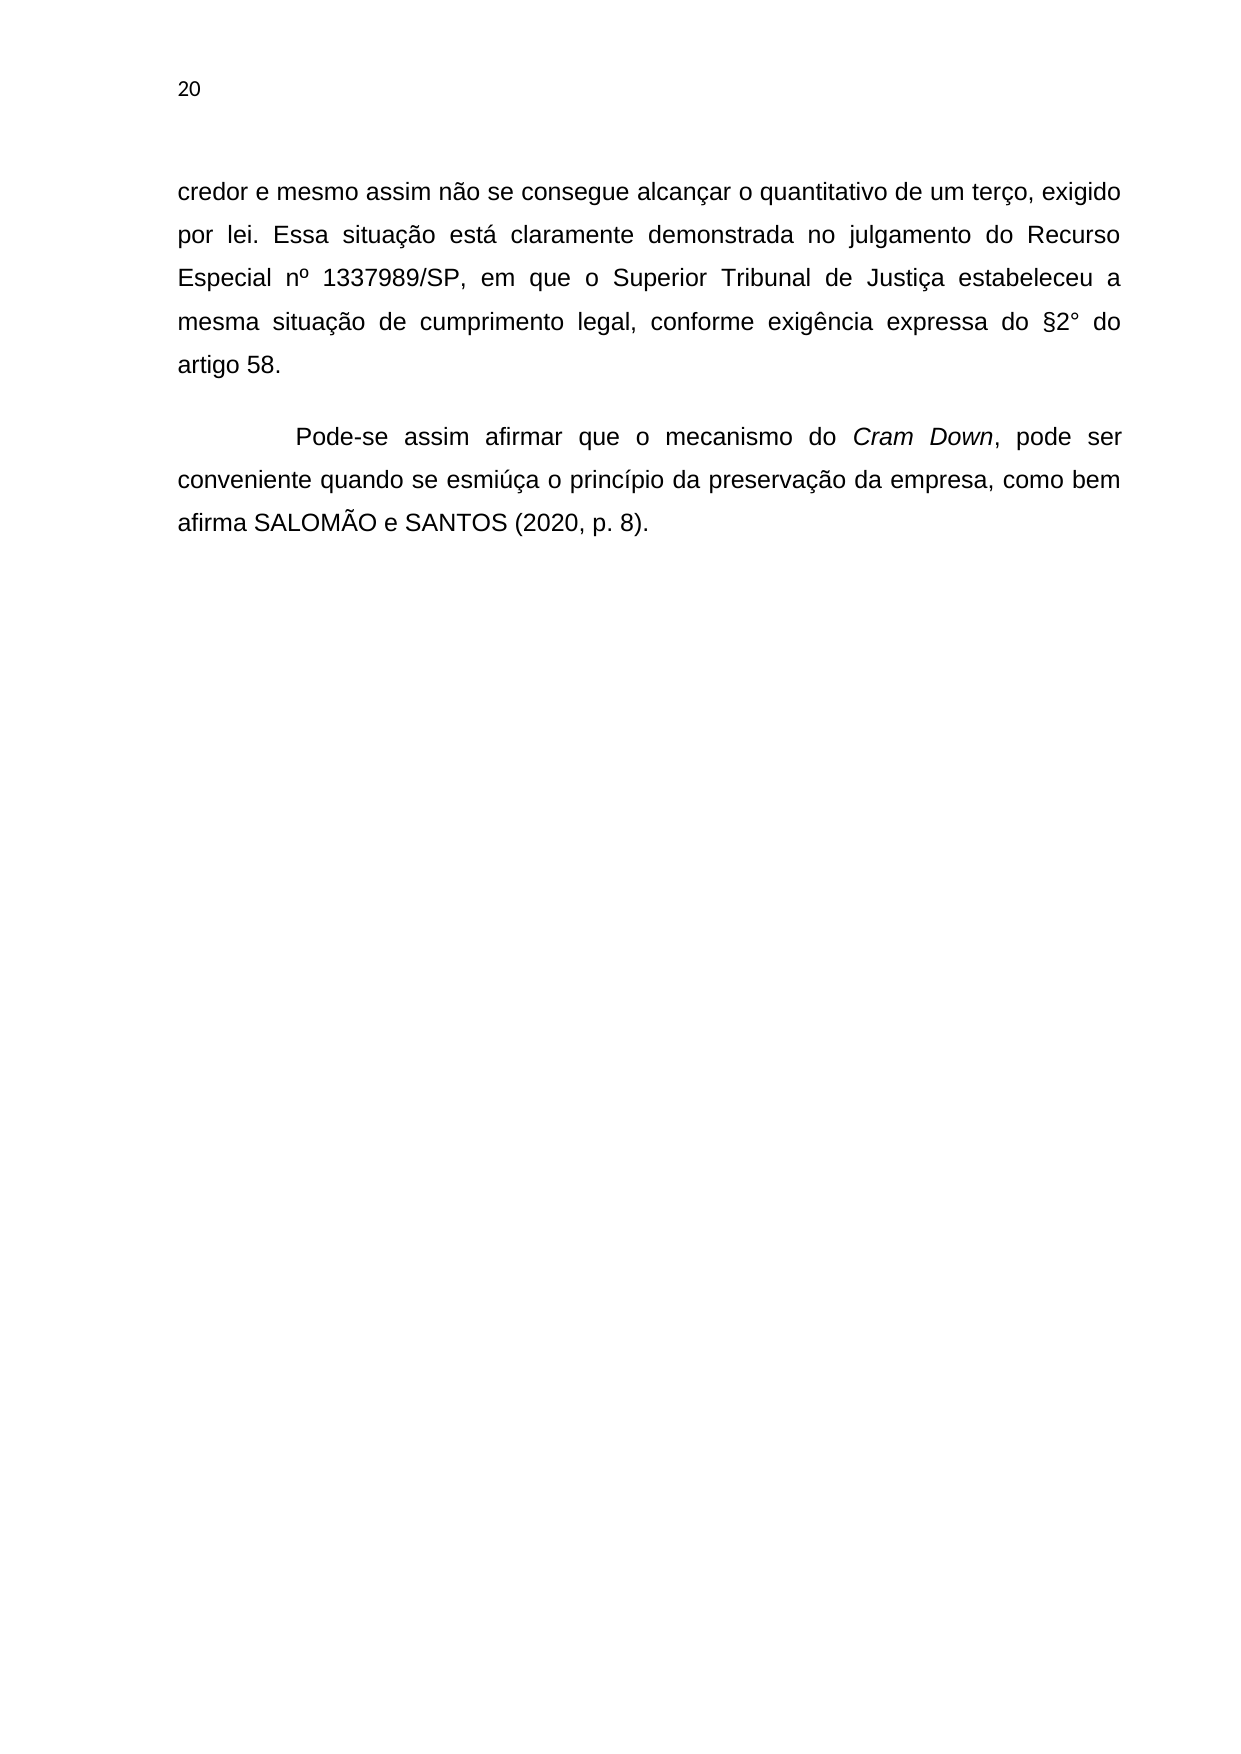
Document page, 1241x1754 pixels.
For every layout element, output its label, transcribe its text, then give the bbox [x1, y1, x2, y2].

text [177, 177, 1122, 378]
text Pode-se assim afirmar que o mecanismo do Cram Down, pode ser conveniente quando se esmiúça o princípio da preservação da empresa, como bem afirma SALOMÃO e SANTOS (2020, p. 8). [177, 422, 1122, 537]
